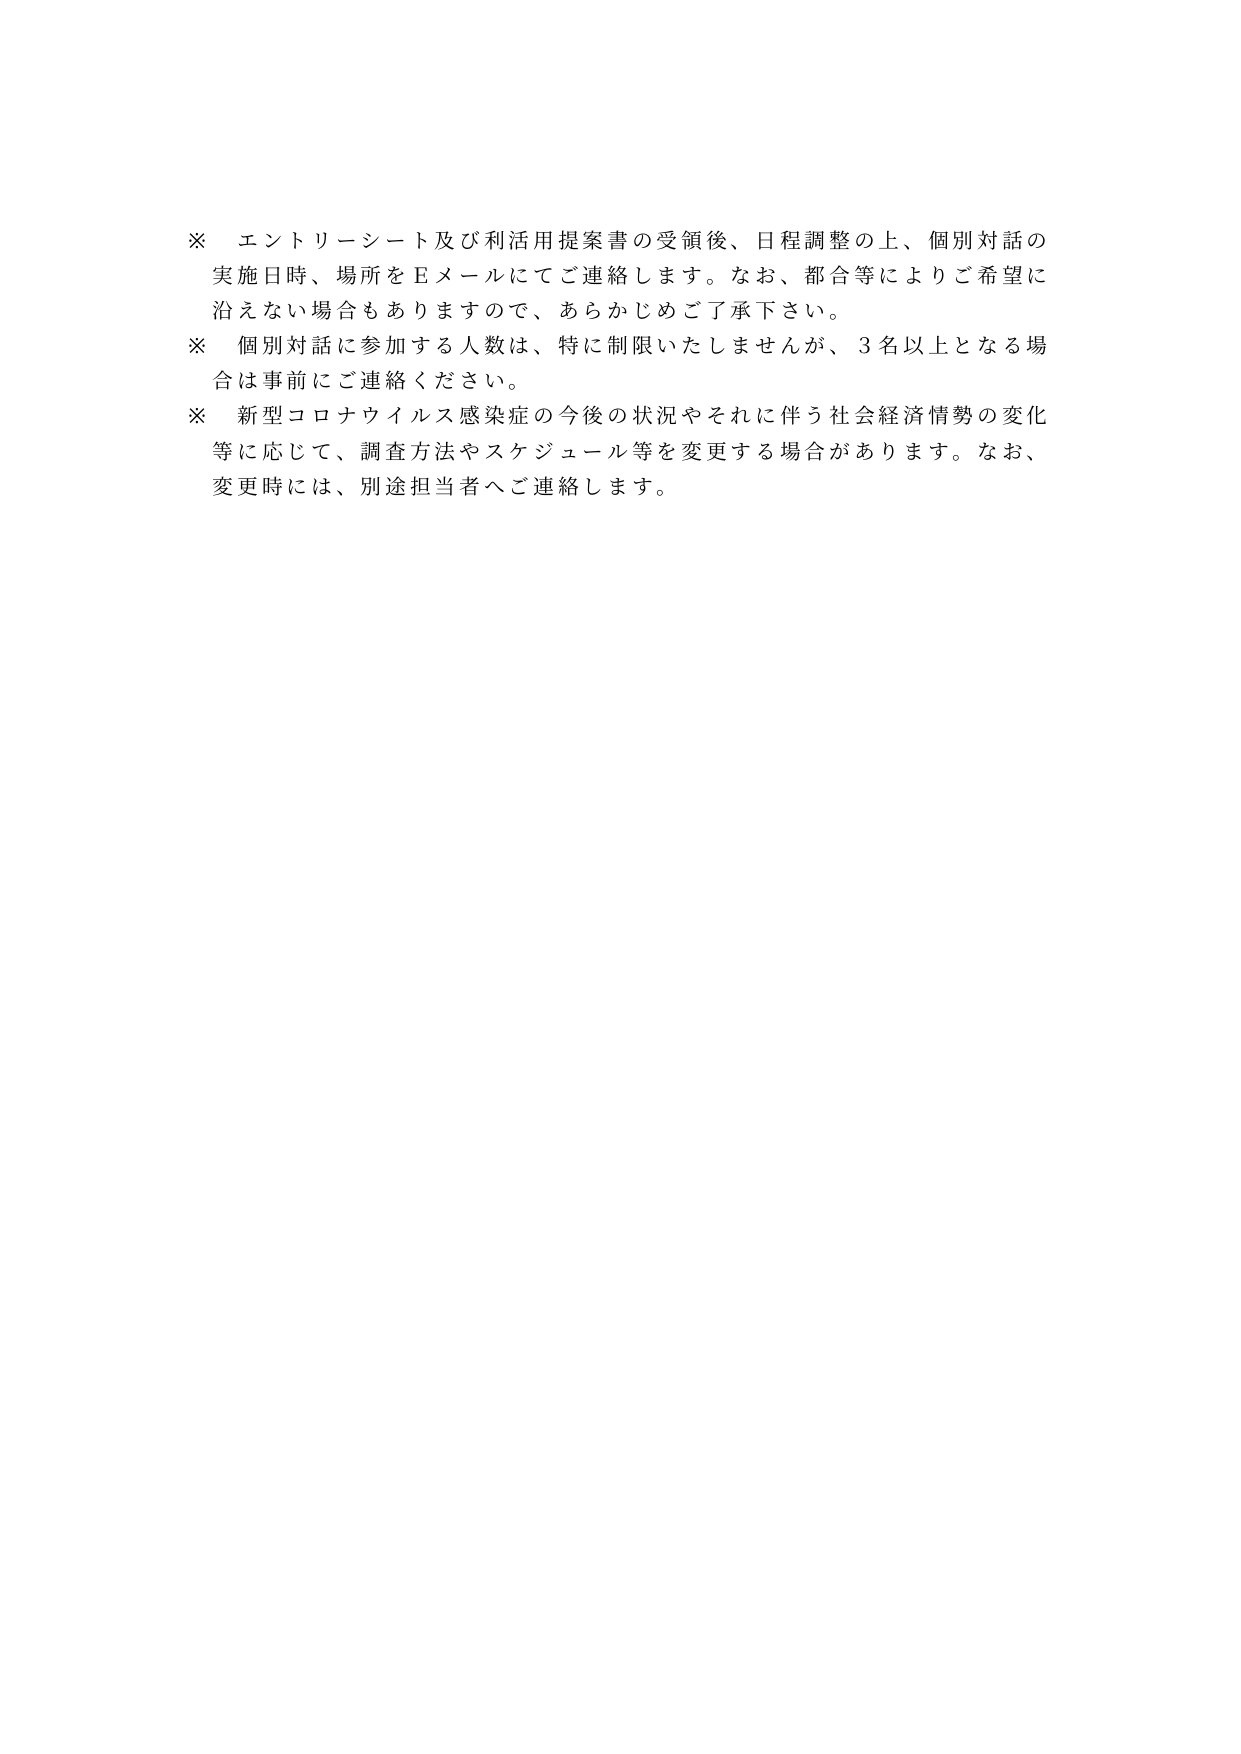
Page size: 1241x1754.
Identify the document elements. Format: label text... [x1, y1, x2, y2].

text ※ 新型コロナウイルス感染症の今後の状況やそれに伴う社会経済情勢の変化等に応じて、調査方法やスケジュール等を変更する場合があります。なお、変更時には、別途担当者へご連絡します。 [188, 397, 1052, 503]
text ※ 個別対話に参加する人数は、特に制限いたしませんが、３名以上となる場合は事前にご連絡ください。 [188, 327, 1052, 397]
text ※ エントリーシート及び利活用提案書の受領後、日程調整の上、個別対話の実施日時、場所をＥメールにてご連絡します。なお、都合等によりご希望に沿えない場合もありますので、あらかじめご了承下さい。 [188, 222, 1052, 327]
